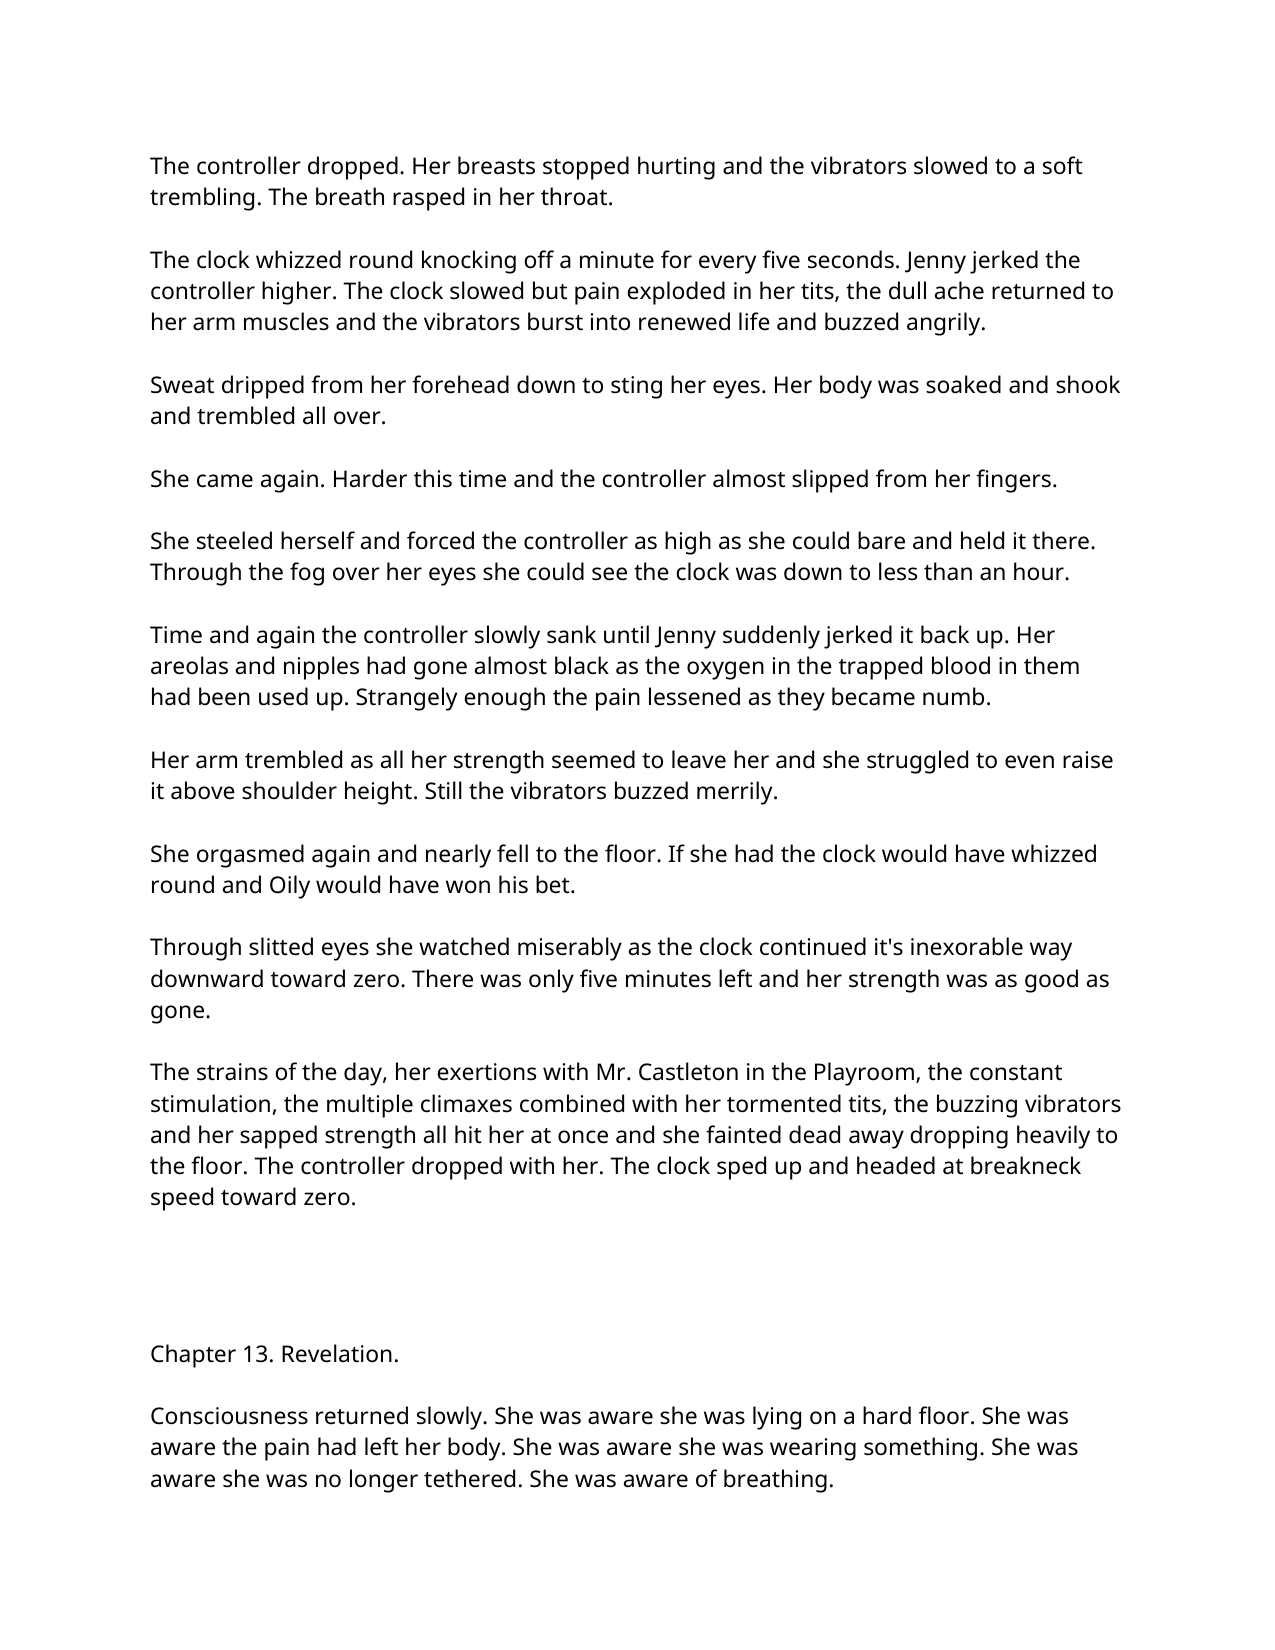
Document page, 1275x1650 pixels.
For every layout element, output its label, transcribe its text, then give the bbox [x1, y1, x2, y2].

text She orgasmed again and nearly fell to the floor. If she had the clock would have whizzed round and Oily would have won his bet. [150, 837, 1125, 900]
text The controller dropped. Her breasts stopped hurting and the vibrators slowed to a soft trembling. The breath rasped in her throat. [150, 150, 1125, 212]
text She came again. Harder this time and the controller almost slipped from her fingers. [150, 462, 1125, 494]
text Time and again the controller slowly sank until Jenny suddenly jerked it back up. Her areolas and nipples had gone almost black as the oxygen in the trapped blood in them had been used up. Strangely enough the pain lessened as they became numb. [150, 619, 1125, 712]
text The strains of the day, her exertions with Mr. Castleton in the Playroom, the constant stimulation, the multiple climaxes combined with her tormented tits, the buzzing vibrators and her sapped strength all hit her at once and she fainted dead away dropping heavily to the floor. The controller dropped with her. The clock sped up and headed at breakneck speed toward zero. [150, 1056, 1125, 1212]
text She steeled herself and forced the controller as high as she could bare and held it there. Through the fog over her eyes she could see the clock was down to less than an hour. [150, 525, 1125, 587]
text Through slitted eyes she watched miserably as the clock continued it's inexorable way downward toward zero. There was only five minutes left and her strength was as good as gone. [150, 931, 1125, 1025]
text Chapter 13. Revelation. [150, 1337, 1125, 1369]
text Sweat dripped from her forehead down to sting her eyes. Her body was soaked and shook and trembled all over. [150, 369, 1125, 431]
text The clock whizzed round knocking off a minute for every five seconds. Jenny jerked the controller higher. The clock slowed but pain exploded in her tits, the dull ache returned to her arm muscles and the vibrators burst into renewed life and buzzed angrily. [150, 244, 1125, 337]
text Her arm trembled as all her strength seemed to leave her and she struggled to even raise it above shoulder height. Still the vibrators buzzed merrily. [150, 744, 1125, 806]
text Consciousness returned slowly. She was aware she was lying on a hard floor. She was aware the pain had left her body. She was aware she was wearing something. She was aware she was no longer tethered. She was aware of breathing. [150, 1400, 1125, 1494]
